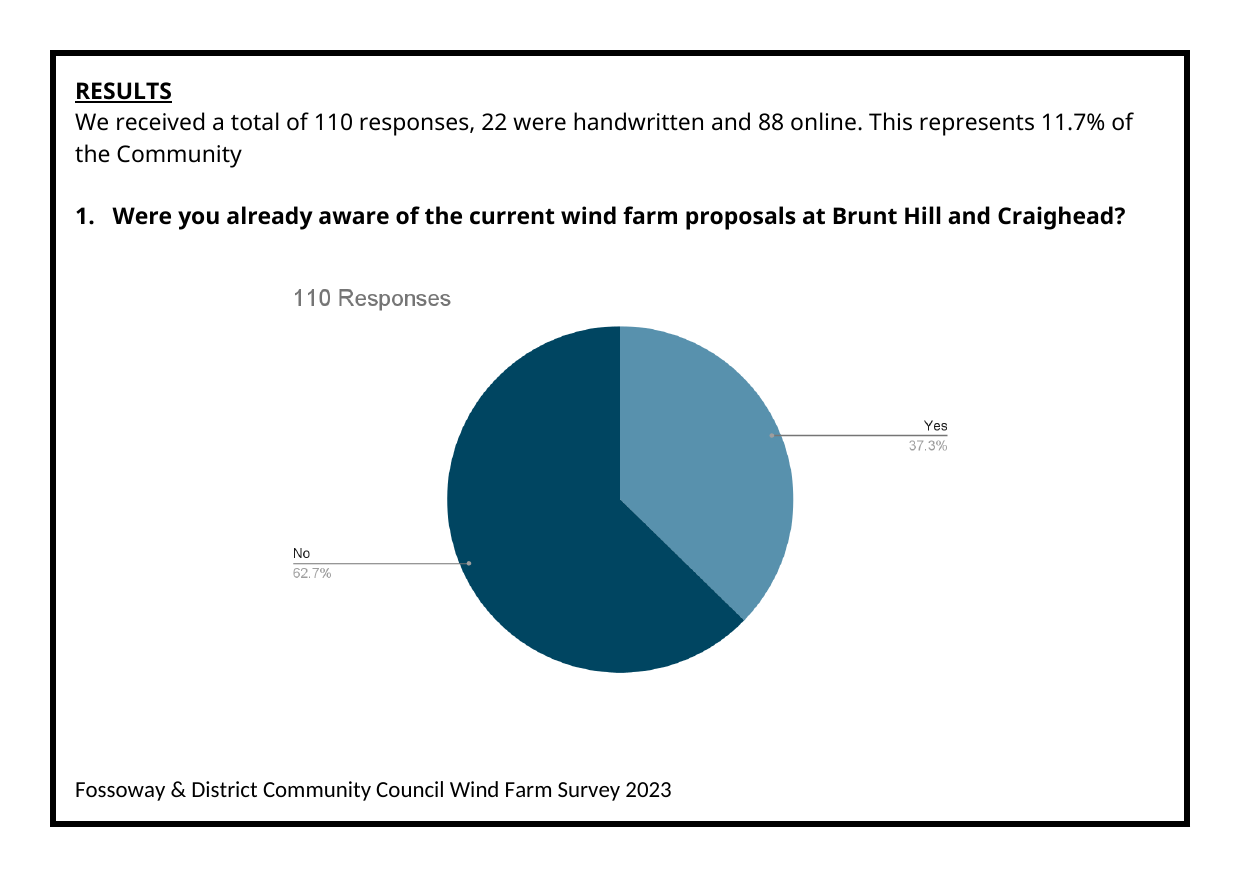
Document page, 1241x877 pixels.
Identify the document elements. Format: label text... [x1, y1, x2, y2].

picture [271, 262, 969, 694]
list Were you already aware of the current wind farm proposals at Brunt Hill and Craighead? [75, 200, 1165, 231]
text We received a total of 110 responses, 22 were handwritten and 88 online. This represents 11.7% of the Community [75, 106, 1165, 169]
text RESULTS [75, 75, 1165, 106]
